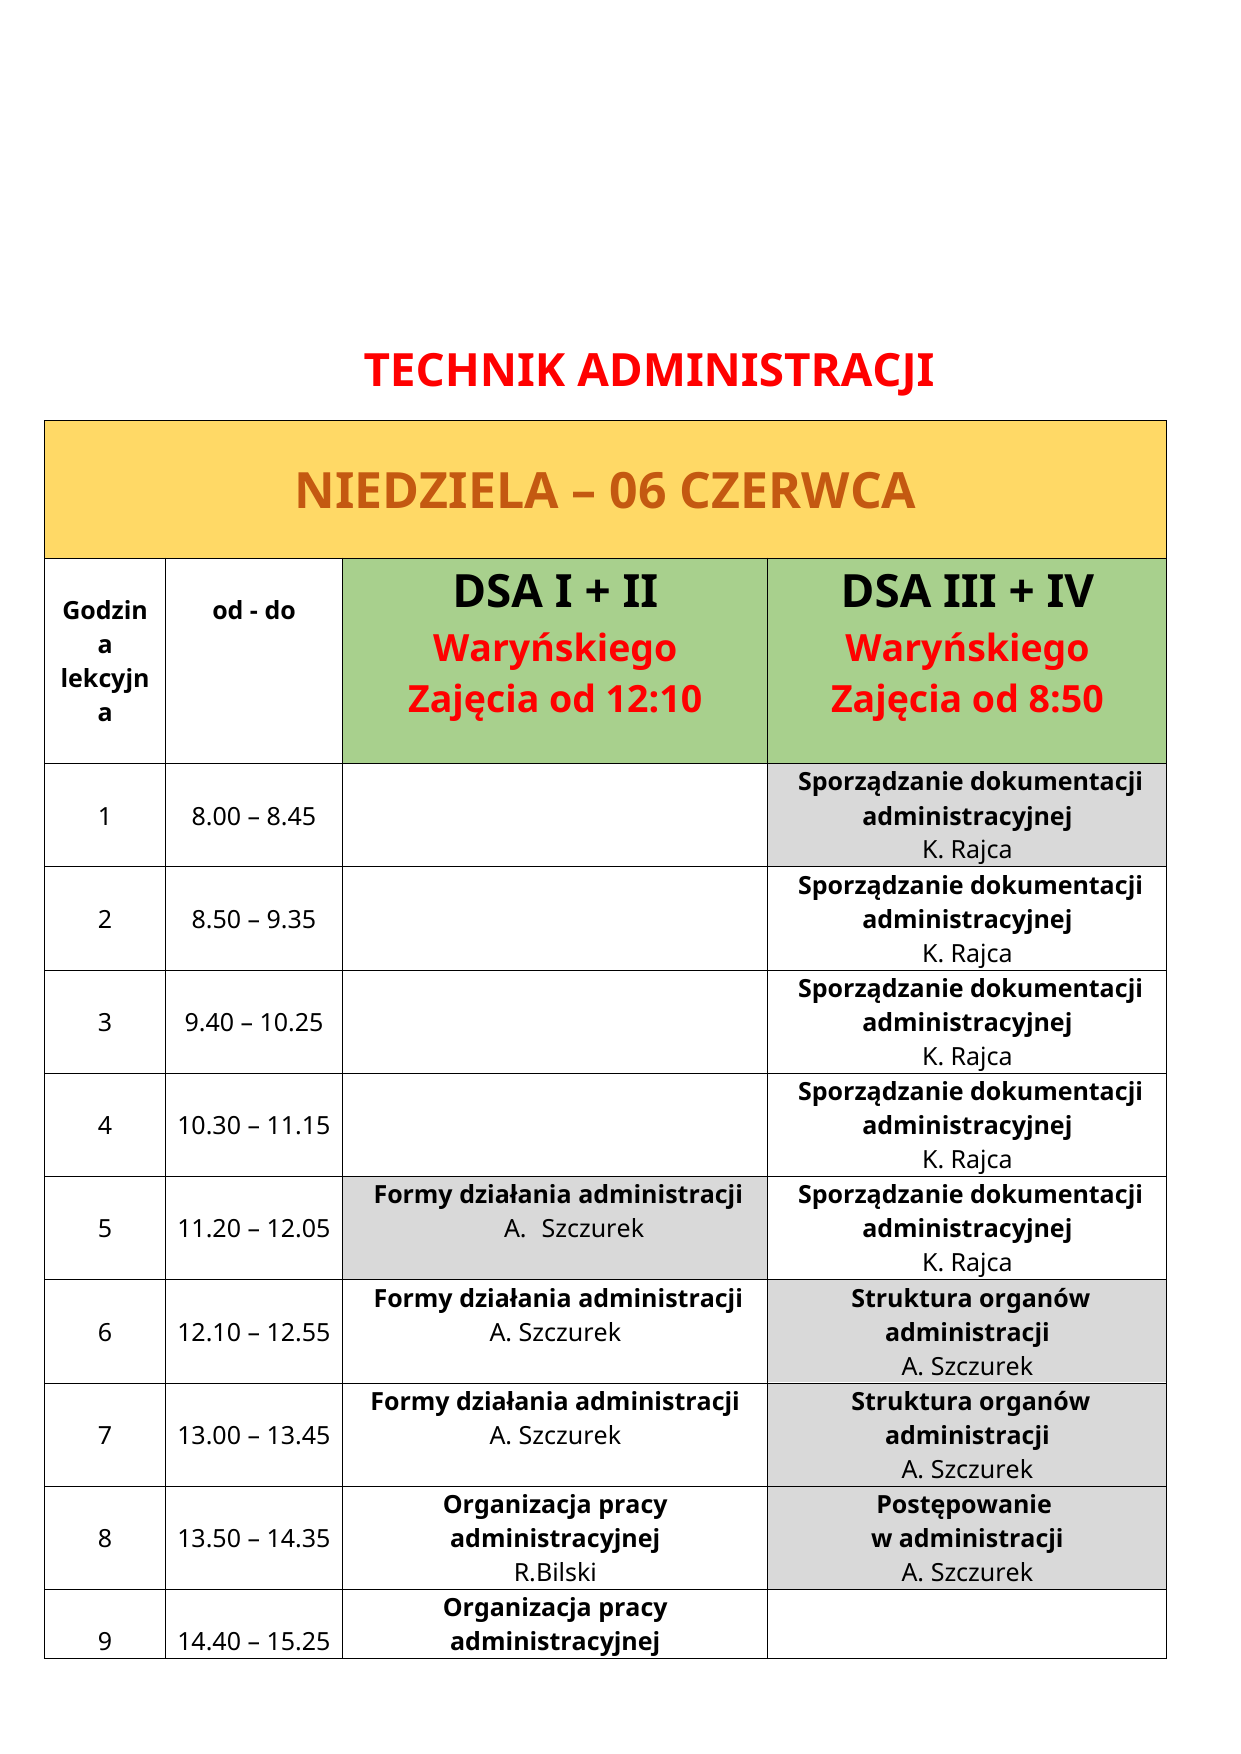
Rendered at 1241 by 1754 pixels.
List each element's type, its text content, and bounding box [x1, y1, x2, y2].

table_cell Godzina lekcyjna [45, 559, 165, 763]
table_cell 8.50 – 9.35 [166, 867, 342, 969]
table_cell 10.30 – 11.15 [166, 1074, 342, 1176]
table_cell [343, 971, 767, 1073]
table_cell Sporządzanie dokumentacji administracyjnej K. Rajca [768, 764, 1166, 866]
table_cell Sporządzanie dokumentacji administracyjnej K. Rajca [768, 971, 1166, 1073]
table_cell DSA III + IV Waryńskiego Zajęcia od 8:50 [768, 559, 1166, 763]
text TECHNIK ADMINISTRACJI [133, 338, 1165, 400]
table_cell Formy działania administracji Szczurek [343, 1177, 767, 1279]
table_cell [343, 1590, 767, 1658]
table_cell Postępowanie w administracji A. Szczurek [768, 1487, 1166, 1589]
table_cell 9 [45, 1590, 165, 1658]
table_cell 4 [45, 1074, 165, 1176]
table_cell 3 [45, 971, 165, 1073]
table_cell 8.00 – 8.45 [166, 764, 342, 866]
table_cell Sporządzanie dokumentacji administracyjnej K. Rajca [768, 1177, 1166, 1279]
table_cell Struktura organów administracji A. Szczurek [768, 1280, 1166, 1382]
table_cell Formy działania administracji A. Szczurek [343, 1280, 767, 1382]
table_cell 7 [45, 1384, 165, 1486]
table_cell 1 [45, 764, 165, 866]
table_cell Struktura organów administracji A. Szczurek [768, 1384, 1166, 1486]
table_cell Sporządzanie dokumentacji administracyjnej K. Rajca [768, 867, 1166, 969]
table_cell Sporządzanie dokumentacji administracyjnej K. Rajca [768, 1074, 1166, 1176]
table_cell DSA I + II Waryńskiego Zajęcia od 12:10 [343, 559, 767, 763]
table_cell 2 [45, 867, 165, 969]
table_header NIEDZIELA – 06 CZERWCA [45, 421, 1166, 558]
table_cell 14.40 – 15.25 [166, 1590, 342, 1658]
table_cell od - do [166, 559, 342, 763]
table_cell 9.40 – 10.25 [166, 971, 342, 1073]
table_cell 5 [45, 1177, 165, 1279]
table_cell 13.00 – 13.45 [166, 1384, 342, 1486]
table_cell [343, 1487, 767, 1589]
table_cell 8 [45, 1487, 165, 1589]
table_cell 12.10 – 12.55 [166, 1280, 342, 1382]
table_cell [343, 867, 767, 969]
table_cell [343, 1074, 767, 1176]
table_cell [768, 1590, 1166, 1658]
table_cell [343, 764, 767, 866]
table_cell Formy działania administracji A. Szczurek [343, 1384, 767, 1486]
table_cell 6 [45, 1280, 165, 1382]
table_cell 11.20 – 12.05 [166, 1177, 342, 1279]
table_cell 13.50 – 14.35 [166, 1487, 342, 1589]
